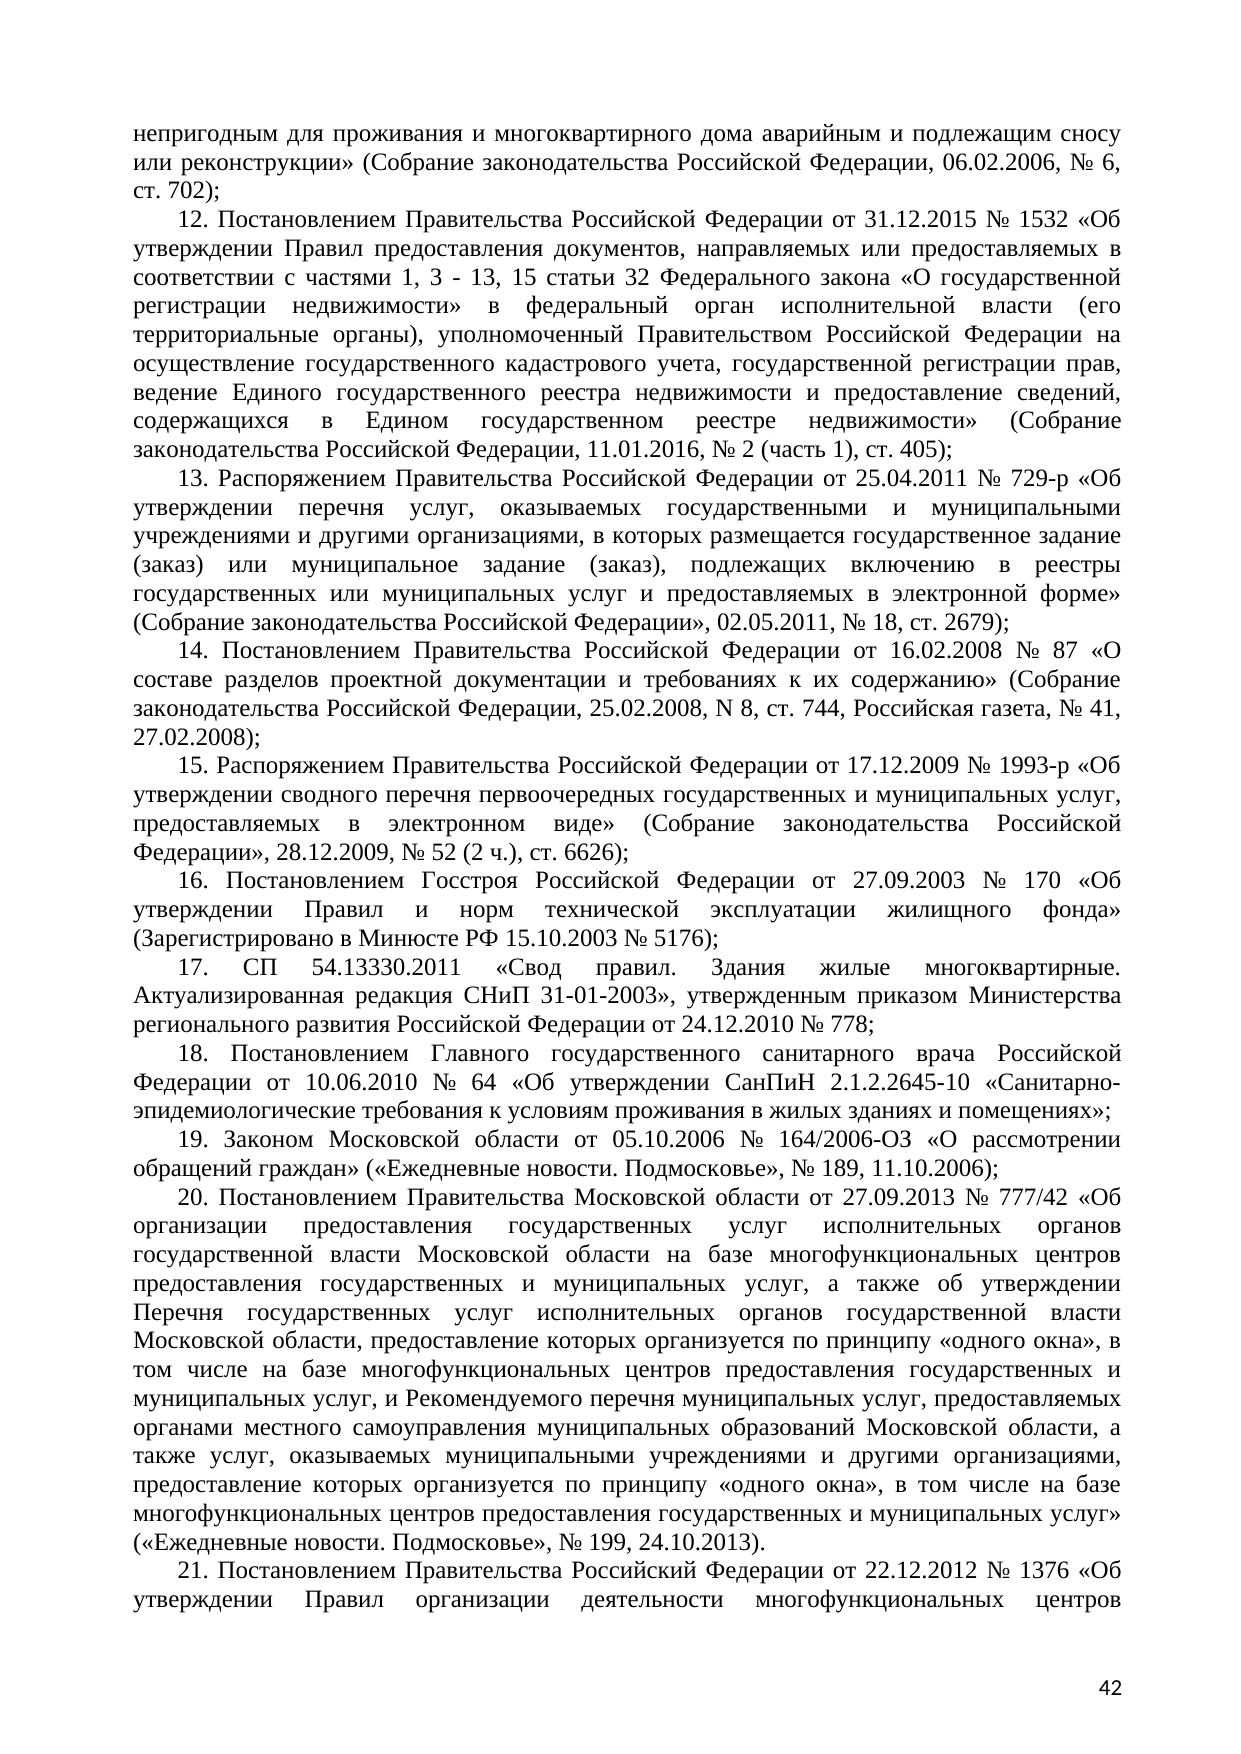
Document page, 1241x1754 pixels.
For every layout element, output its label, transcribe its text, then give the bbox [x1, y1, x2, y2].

title 17. СП 54.13330.2011 «Свод правил. Здания жилые многоквартирные. Актуализированная редакция СНиП 31-01-2003», утвержденным приказом Министерства регионального развития Российской Федерации от 24.12.2010 № 778; [133, 952, 1122, 1038]
title 19. Законом Московской области от 05.10.2006 № 164/2006-ОЗ «О рассмотрении обращений граждан» («Ежедневные новости. Подмосковье», № 189, 11.10.2006); [133, 1124, 1122, 1182]
title 13. Распоряжением Правительства Российской Федерации от 25.04.2011 № 729-р «Об утверждении перечня услуг, оказываемых государственными и муниципальными учреждениями и другими организациями, в которых размещается государственное задание (заказ) или муниципальное задание (заказ), подлежащих включению в реестры государственных или муниципальных услуг и предоставляемых в электронной форме» (Собрание законодательства Российской Федерации», 02.05.2011, № 18, ст. 2679); [133, 463, 1122, 636]
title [133, 118, 1122, 204]
title 16. Постановлением Госстроя Российской Федерации от 27.09.2003 № 170 «Об утверждении Правил и норм технической эксплуатации жилищного фонда» (Зарегистрировано в Минюсте РФ 15.10.2003 № 5176); [133, 866, 1122, 952]
title 20. Постановлением Правительства Московской области от 27.09.2013 № 777/42 «Об организации предоставления государственных услуг исполнительных органов государственной власти Московской области на базе многофункциональных центров предоставления государственных и муниципальных услуг, а также об утверждении Перечня государственных услуг исполнительных органов государственной власти Московской области, предоставление которых организуется по принципу «одного окна», в том числе на базе многофункциональных центров предоставления государственных и муниципальных услуг, и Рекомендуемого перечня муниципальных услуг, предоставляемых органами местного самоуправления муниципальных образований Московской области, а также услуг, оказываемых муниципальными учреждениями и другими организациями, предоставление которых организуется по принципу «одного окна», в том числе на базе многофункциональных центров предоставления государственных и муниципальных услуг» («Ежедневные новости. Подмосковье», № 199, 24.10.2013). [133, 1182, 1122, 1556]
title 15. Распоряжением Правительства Российской Федерации от 17.12.2009 № 1993-р «Об утверждении сводного перечня первоочередных государственных и муниципальных услуг, предоставляемых в электронном виде» (Собрание законодательства Российской Федерации», 28.12.2009, № 52 (2 ч.), ст. 6626); [133, 751, 1122, 866]
title 18. Постановлением Главного государственного санитарного врача Российской Федерации от 10.06.2010 № 64 «Об утверждении СанПиН 2.1.2.2645-10 «Санитарно-эпидемиологические требования к условиям проживания в жилых зданиях и помещениях»; [133, 1038, 1122, 1124]
title 14. Постановлением Правительства Российской Федерации от 16.02.2008 № 87 «О составе разделов проектной документации и требованиях к их содержанию» (Собрание законодательства Российской Федерации, 25.02.2008, N 8, ст. 744, Российская газета, № 41, 27.02.2008); [133, 636, 1122, 751]
title 12. Постановлением Правительства Российской Федерации от 31.12.2015 № 1532 «Об утверждении Правил предоставления документов, направляемых или предоставляемых в соответствии с частями 1, 3 - 13, 15 статьи 32 Федерального закона «О государственной регистрации недвижимости» в федеральный орган исполнительной власти (его территориальные органы), уполномоченный Правительством Российской Федерации на осуществление государственного кадастрового учета, государственной регистрации прав, ведение Единого государственного реестра недвижимости и предоставление сведений, содержащихся в Едином государственном реестре недвижимости» (Собрание законодательства Российской Федерации, 11.01.2016, № 2 (часть 1), ст. 405); [133, 204, 1122, 463]
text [133, 1556, 1122, 1613]
